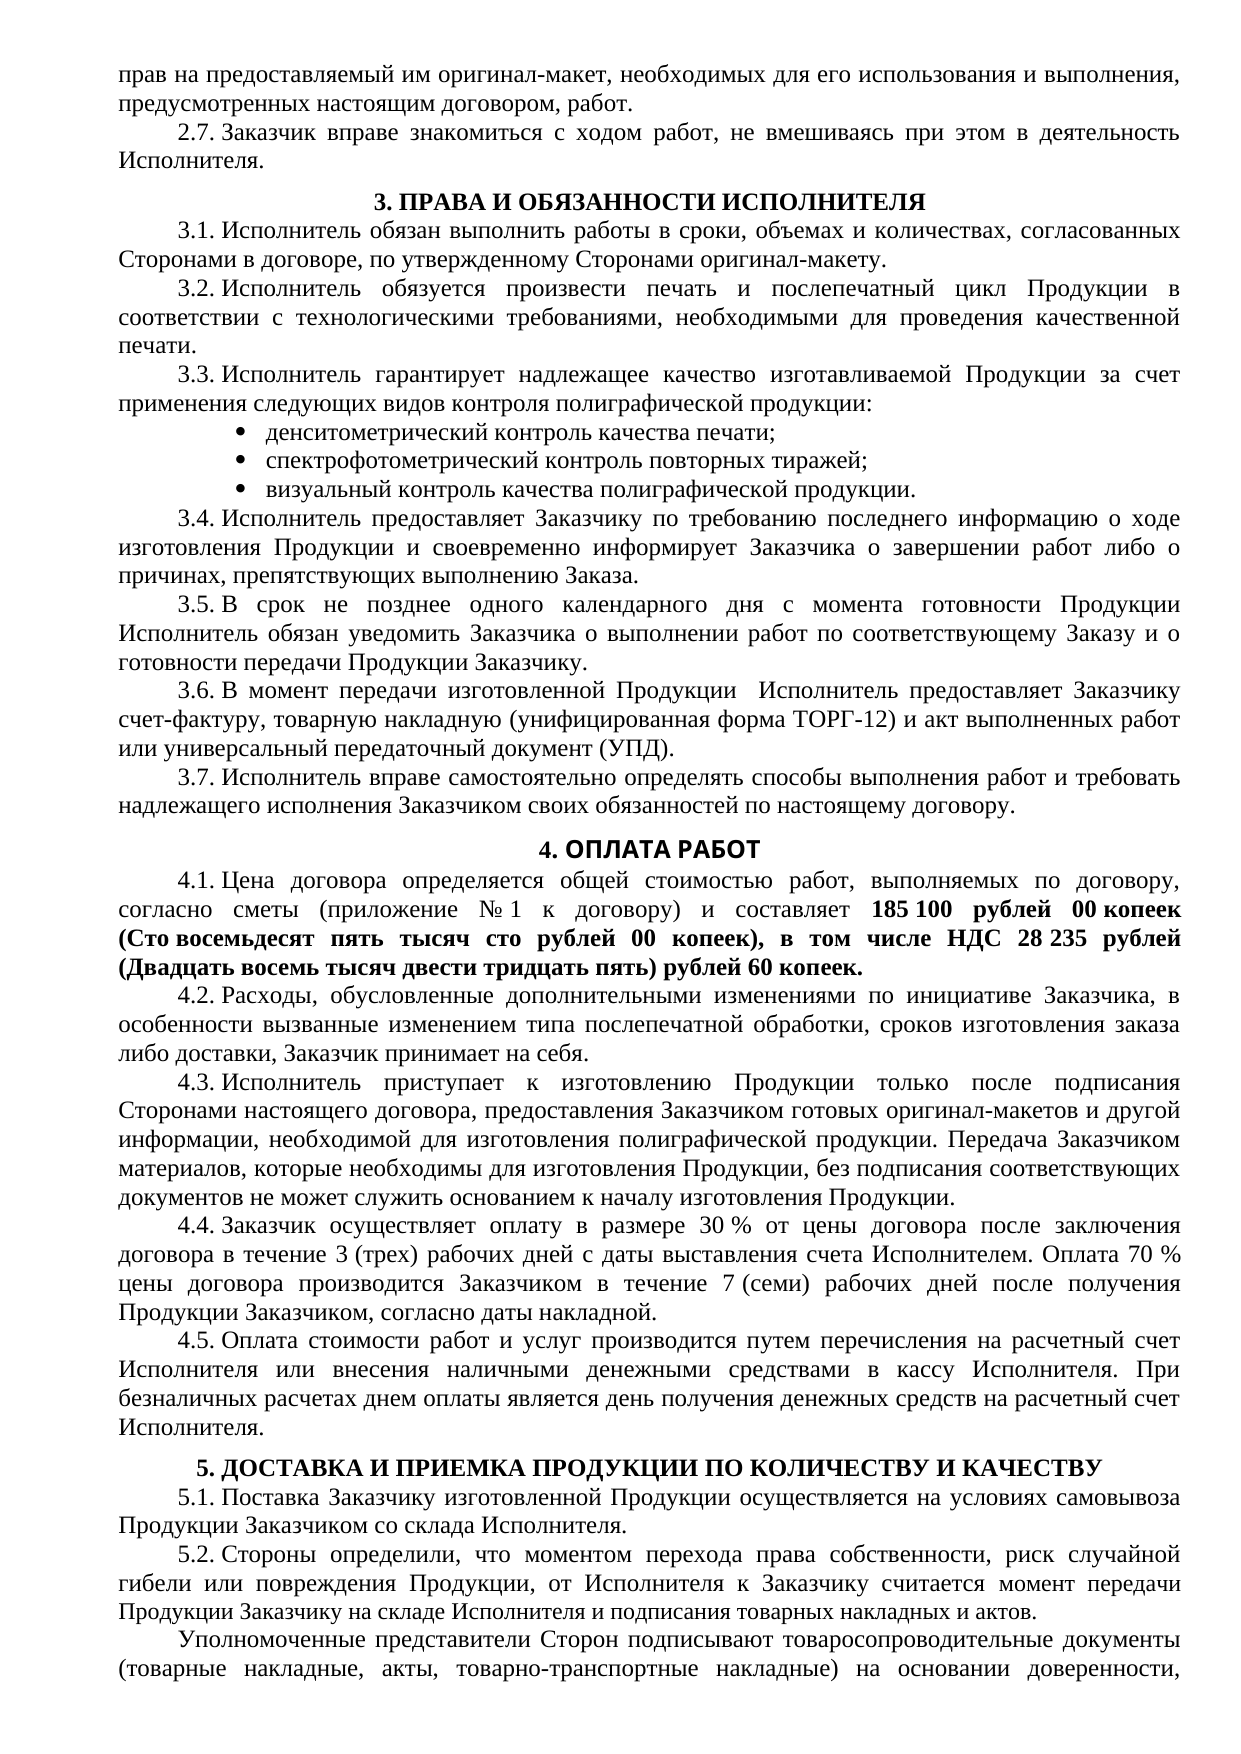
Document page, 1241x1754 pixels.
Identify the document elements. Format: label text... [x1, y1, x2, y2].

text 4.4. Заказчик осуществляет оплату в размере 30 % от цены договора после заключения договора в течение 3 (трех) рабочих дней с даты выставления счета Исполнителем. Оплата 70 % цены договора производится Заказчиком в течение 7 (семи) рабочих дней после получения Продукции Заказчиком, согласно даты накладной. [118, 1211, 1181, 1326]
text 4.2. Расходы, обусловленные дополнительными изменениями по инициативе Заказчика, в особенности вызванные изменением типа послепечатной обработки, сроков изготовления заказа либо доставки, Заказчик принимает на себя. [118, 981, 1181, 1067]
text 4. ОПЛАТА РАБОТ [118, 832, 1181, 866]
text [118, 59, 1181, 117]
list денситометрический контроль качества печати; [177, 417, 1181, 445]
text 5.1. Поставка Заказчику изготовленной Продукции осуществляется на условиях самовывоза Продукции Заказчиком со склада Исполнителя. [118, 1482, 1181, 1539]
text 4.1. Цена договора определяется общей стоимостью работ, выполняемых по договору, согласно сметы (приложение № 1 к договору) и составляет 185 100 рублей 00 копеек (Сто восемьдесят пять тысяч сто рублей 00 копеек), в том числе НДС 28 235 рублей (Двадцать восемь тысяч двести тридцать пять) рублей 60 копеек. [118, 866, 1181, 981]
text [118, 1624, 1181, 1682]
text 4.5. Оплата стоимости работ и услуг производится путем перечисления на расчетный счет Исполнителя или внесения наличными денежными средствами в кассу Исполнителя. При безналичных расчетах днем оплаты является день получения денежных средств на расчетный счет Исполнителя. [118, 1326, 1181, 1441]
text 4.3. Исполнитель приступает к изготовлению Продукции только после подписания Сторонами настоящего договора, предоставления Заказчиком готовых оригинал-макетов и другой информации, необходимой для изготовления полиграфической продукции. Передача Заказчиком материалов, которые необходимы для изготовления Продукции, без подписания соответствующих документов не может служить основанием к началу изготовления Продукции. [118, 1067, 1181, 1211]
text 3.6. В момент передачи изготовленной Продукции Исполнитель предоставляет Заказчику счет-фактуру, товарную накладную (унифицированная форма ТОРГ-12) и акт выполненных работ или универсальный передаточный документ (УПД). [118, 675, 1181, 762]
text 5. ДОСТАВКА И ПРИЕМКА ПРОДУКЦИИ ПО КОЛИЧЕСТВУ И КАЧЕСТВУ [118, 1453, 1181, 1482]
text 3.3. Исполнитель гарантирует надлежащее качество изготавливаемой Продукции за счет применения следующих видов контроля полиграфической продукции: [118, 359, 1181, 417]
text 3.2. Исполнитель обязуется произвести печать и послепечатный цикл Продукции в соответствии с технологическими требованиями, необходимыми для проведения качественной печати. [118, 273, 1181, 359]
text 2.7. Заказчик вправе знакомиться с ходом работ, не вмешиваясь при этом в деятельность Исполнителя. [118, 117, 1181, 174]
text 5.2. Стороны определили, что моментом перехода права собственности, риск случайной гибели или повреждения Продукции, от Исполнителя к Заказчику считается момент передачи Продукции Заказчику на складе Исполнителя и подписания товарных накладных и актов. [118, 1539, 1181, 1624]
text 3.1. Исполнитель обязан выполнить работы в сроки, объемах и количествах, согласованных Сторонами в договоре, по утвержденному Сторонами оригинал-макету. [118, 215, 1181, 273]
list спектрофотометрический контроль повторных тиражей; [177, 445, 1181, 474]
text 3. ПРАВА И ОБЯЗАННОСТИ ИСПОЛНИТЕЛЯ [118, 187, 1181, 215]
text 3.5. В срок не позднее одного календарного дня с момента готовности Продукции Исполнитель обязан уведомить Заказчика о выполнении работ по соответствующему Заказу и о готовности передачи Продукции Заказчику. [118, 589, 1181, 675]
text 3.7. Исполнитель вправе самостоятельно определять способы выполнения работ и требовать надлежащего исполнения Заказчиком своих обязанностей по настоящему договору. [118, 762, 1181, 819]
list визуальный контроль качества полиграфической продукции. [177, 474, 1181, 503]
text 3.4. Исполнитель предоставляет Заказчику по требованию последнего информацию о ходе изготовления Продукции и своевременно информирует Заказчика о завершении работ либо о причинах, препятствующих выполнению Заказа. [118, 503, 1181, 589]
